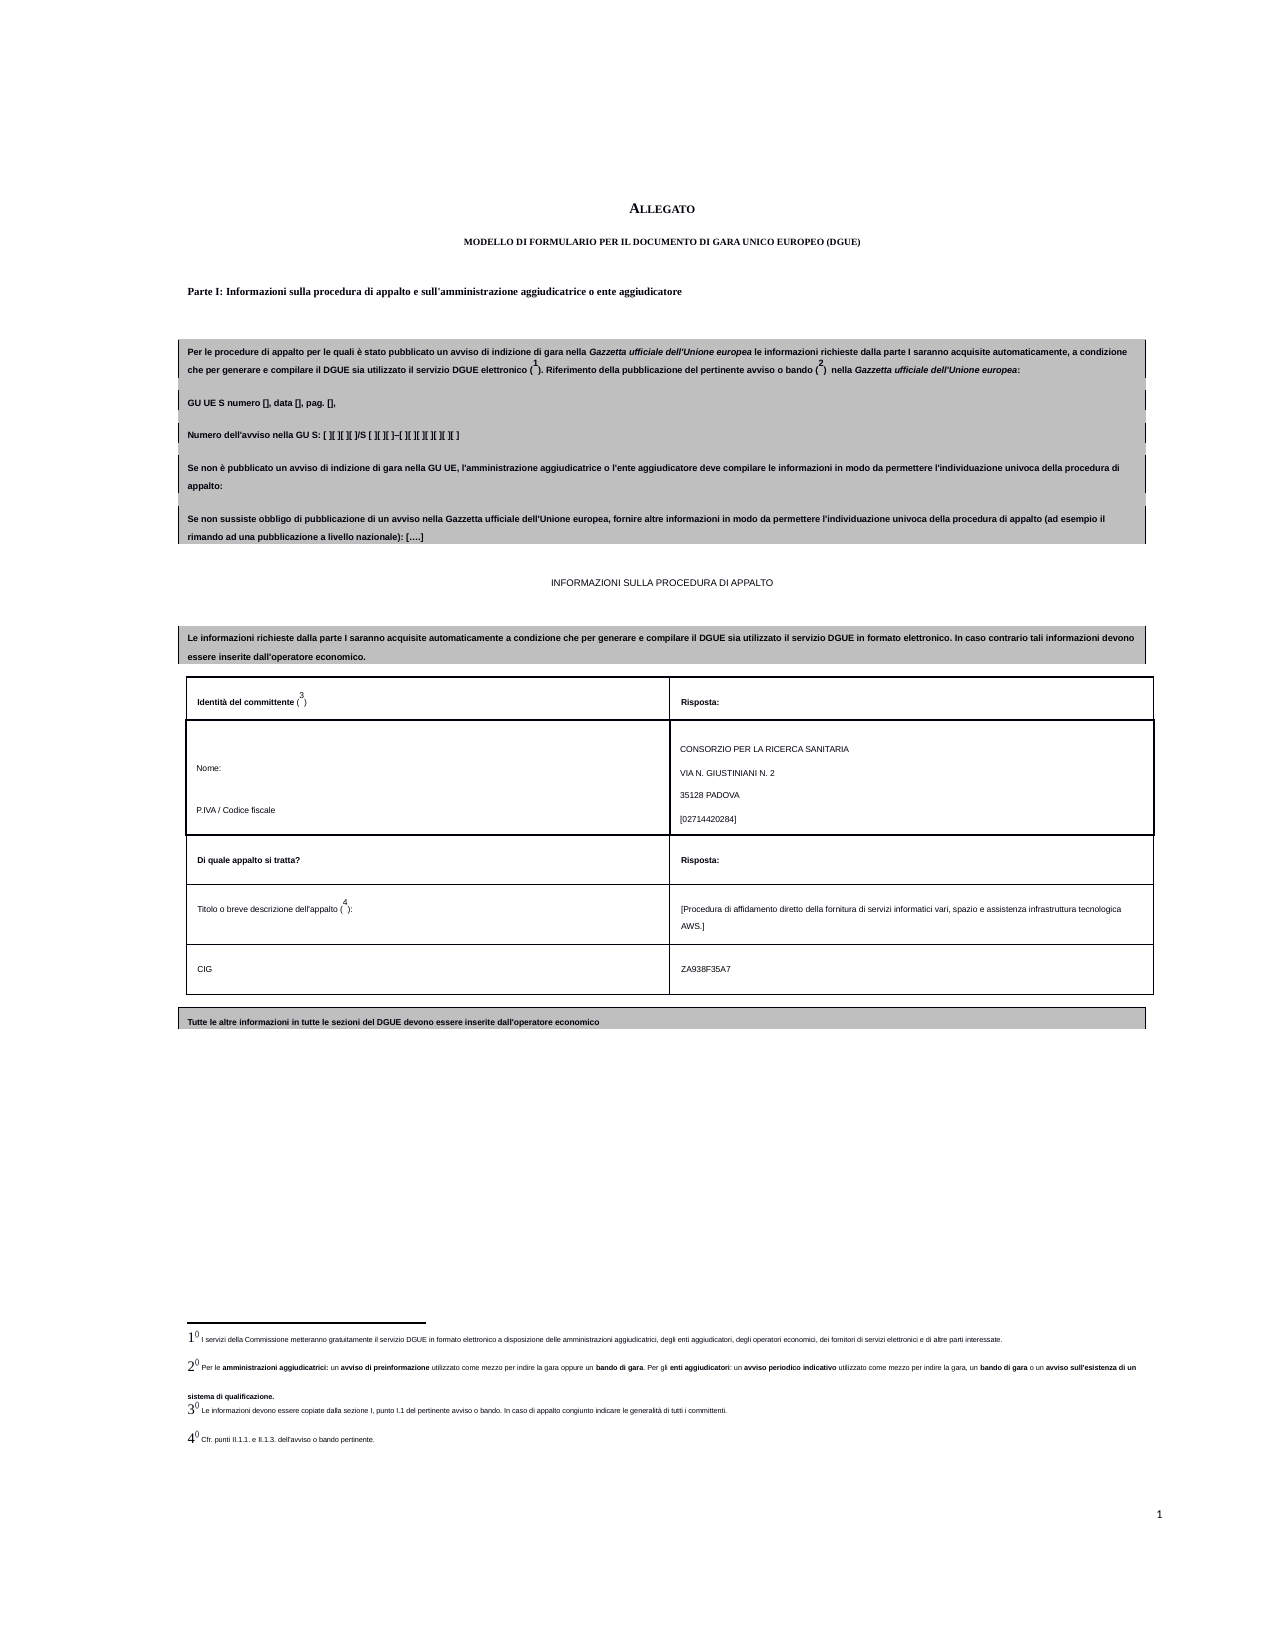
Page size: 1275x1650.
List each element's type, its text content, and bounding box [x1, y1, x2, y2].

text Allegato [187, 187, 1137, 216]
text GU UE S numero [], data [], pag. [], [179, 390, 1145, 410]
table_header Identità del committente () [187, 678, 669, 719]
text MODELLO DI FORMULARIO PER IL DOCUMENTO DI GARA UNICO EUROPEO (DGUE) [187, 229, 1137, 248]
text Numero dell'avviso nella GU S: [ ][ ][ ][ ]/S [ ][ ][ ]–[ ][ ][ ][ ][ ][ ][ ] [179, 423, 1145, 443]
text Parte I: Informazioni sulla procedura di appalto e sull'amministrazione aggiudicatrice o ente aggiudicatore [187, 277, 1137, 298]
text Per le procedure di appalto per le quali è stato pubblicato un avviso di indizione di gara nella Gazzetta ufficiale dell'Unione europea le informazioni richieste dalla parte I saranno acquisite automaticamente, a condizione che per generare e compilare il DGUE sia utilizzato il servizio DGUE elettronico (). Riferimento della pubblicazione del pertinente avviso o bando () nella Gazzetta ufficiale dell'Unione europea: [178, 339, 1145, 378]
text Le informazioni richieste dalla parte I saranno acquisite automaticamente a condizione che per generare e compilare il DGUE sia utilizzato il servizio DGUE in formato elettronico. In caso contrario tali informazioni devono essere inserite dall'operatore economico. [179, 626, 1145, 664]
text Tutte le altre informazioni in tutte le sezioni del DGUE devono essere inserite dall'operatore economico [179, 1008, 1145, 1029]
table_header Risposta: [670, 678, 1153, 719]
table_cell [Procedura di affidamento diretto della fornitura di servizi informatici vari, spazio e assistenza infrastruttura tecnologica AWS.] [670, 885, 1153, 944]
text Se non è pubblicato un avviso di indizione di gara nella GU UE, l'amministrazione aggiudicatrice o l'ente aggiudicatore deve compilare le informazioni in modo da permettere l'individuazione univoca della procedura di appalto: [179, 455, 1145, 493]
table_cell Titolo o breve descrizione dell'appalto (): [187, 885, 669, 944]
table_cell Risposta: [670, 836, 1153, 884]
table_cell ZA938F35A7 [670, 945, 1153, 994]
table_cell Nome: P.IVA / Codice fiscale [187, 721, 669, 834]
table_cell Di quale appalto si tratta? [187, 836, 669, 884]
text Se non sussiste obbligo di pubblicazione di un avviso nella Gazzetta ufficiale dell'Unione europea, fornire altre informazioni in modo da permettere l'individuazione univoca della procedura di appalto (ad esempio il rimando ad una pubblicazione a livello nazionale): [….] [179, 506, 1145, 544]
table_cell CIG [187, 945, 669, 994]
text INFORMAZIONI SULLA PROCEDURA DI APPALTO [187, 569, 1137, 588]
table_cell CONSORZIO PER LA RICERCA SANITARIA VIA N. GIUSTINIANI N. 2 35128 PADOVA [02714420284] [671, 721, 1153, 834]
